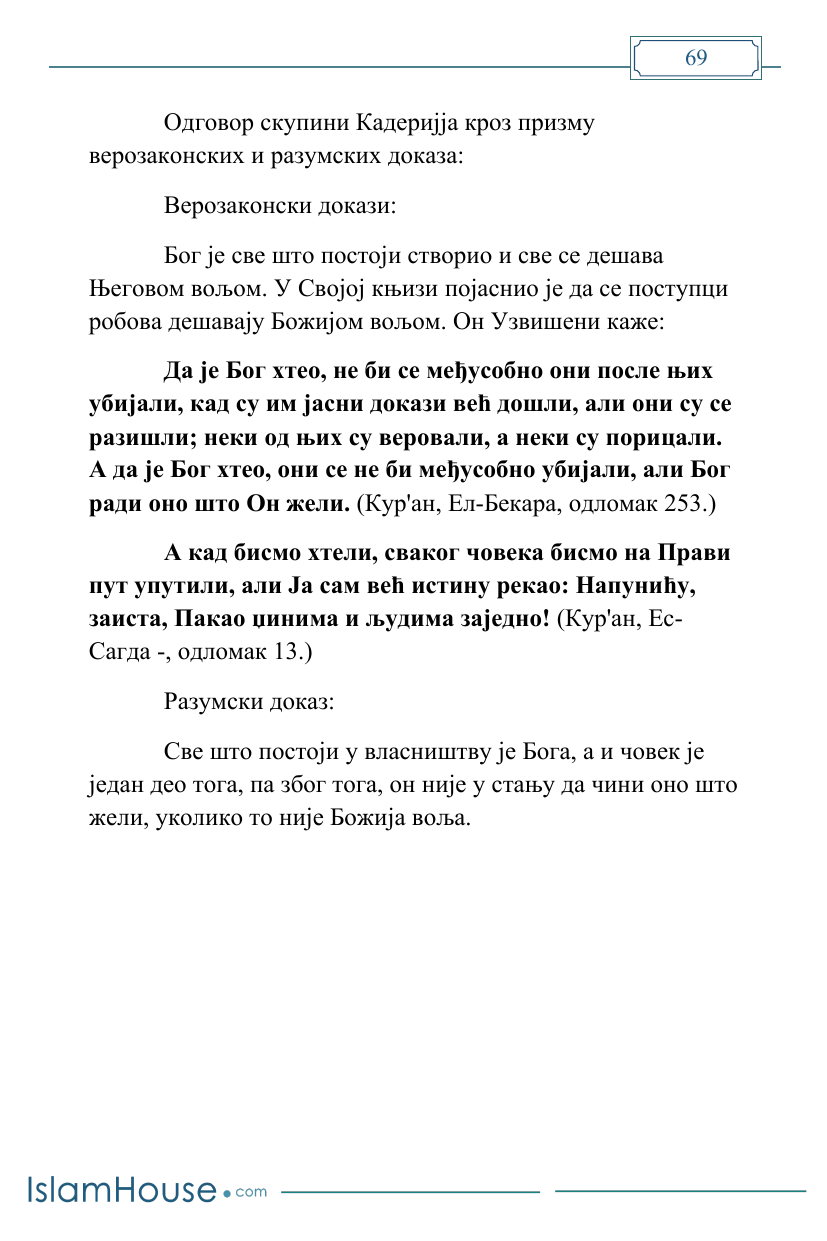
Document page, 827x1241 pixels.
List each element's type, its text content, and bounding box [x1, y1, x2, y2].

text Да је Бог хтео, не би се међусобно они после њих убијали, кад су им јасни докази већ дошли, али они су се разишли; неки од њих су веровали, а неки су порицали. А да је Бог хтео, они се не би међусобно убијали, али Бог ради оно што Он жели. (Кур'ан, Ел-Бекара, одломак 253.) [89, 356, 738, 516]
picture [20, 1171, 541, 1209]
text Разумски доказ: [89, 686, 738, 715]
text Бог је све што постоји створио и све се дешава Његовом вољом. У Својој књизи појаснио је да се поступци робова дешавају Божијом вољом. Он Узвишени каже: [89, 240, 738, 334]
text Све што постоји у власништву је Бога, а и човек је један део тога, па због тога, он није у стању да чини оно што жели, уколико то није Божија воља. [89, 736, 738, 831]
text Верозаконски докази: [89, 190, 738, 219]
text А кад бисмо хтели, сваког човека бисмо на Прави пут упутили, али Ја сам већ истину рекао: Напунићу, заиста, Пакао џинима и људима заједно! (Кур'ан, Ес-Сагда -, одломак 13.) [89, 537, 738, 665]
picture [548, 1170, 807, 1208]
text Одговор скупини Кадеријја кроз призму верозаконских и разумских доказа: [89, 107, 738, 169]
